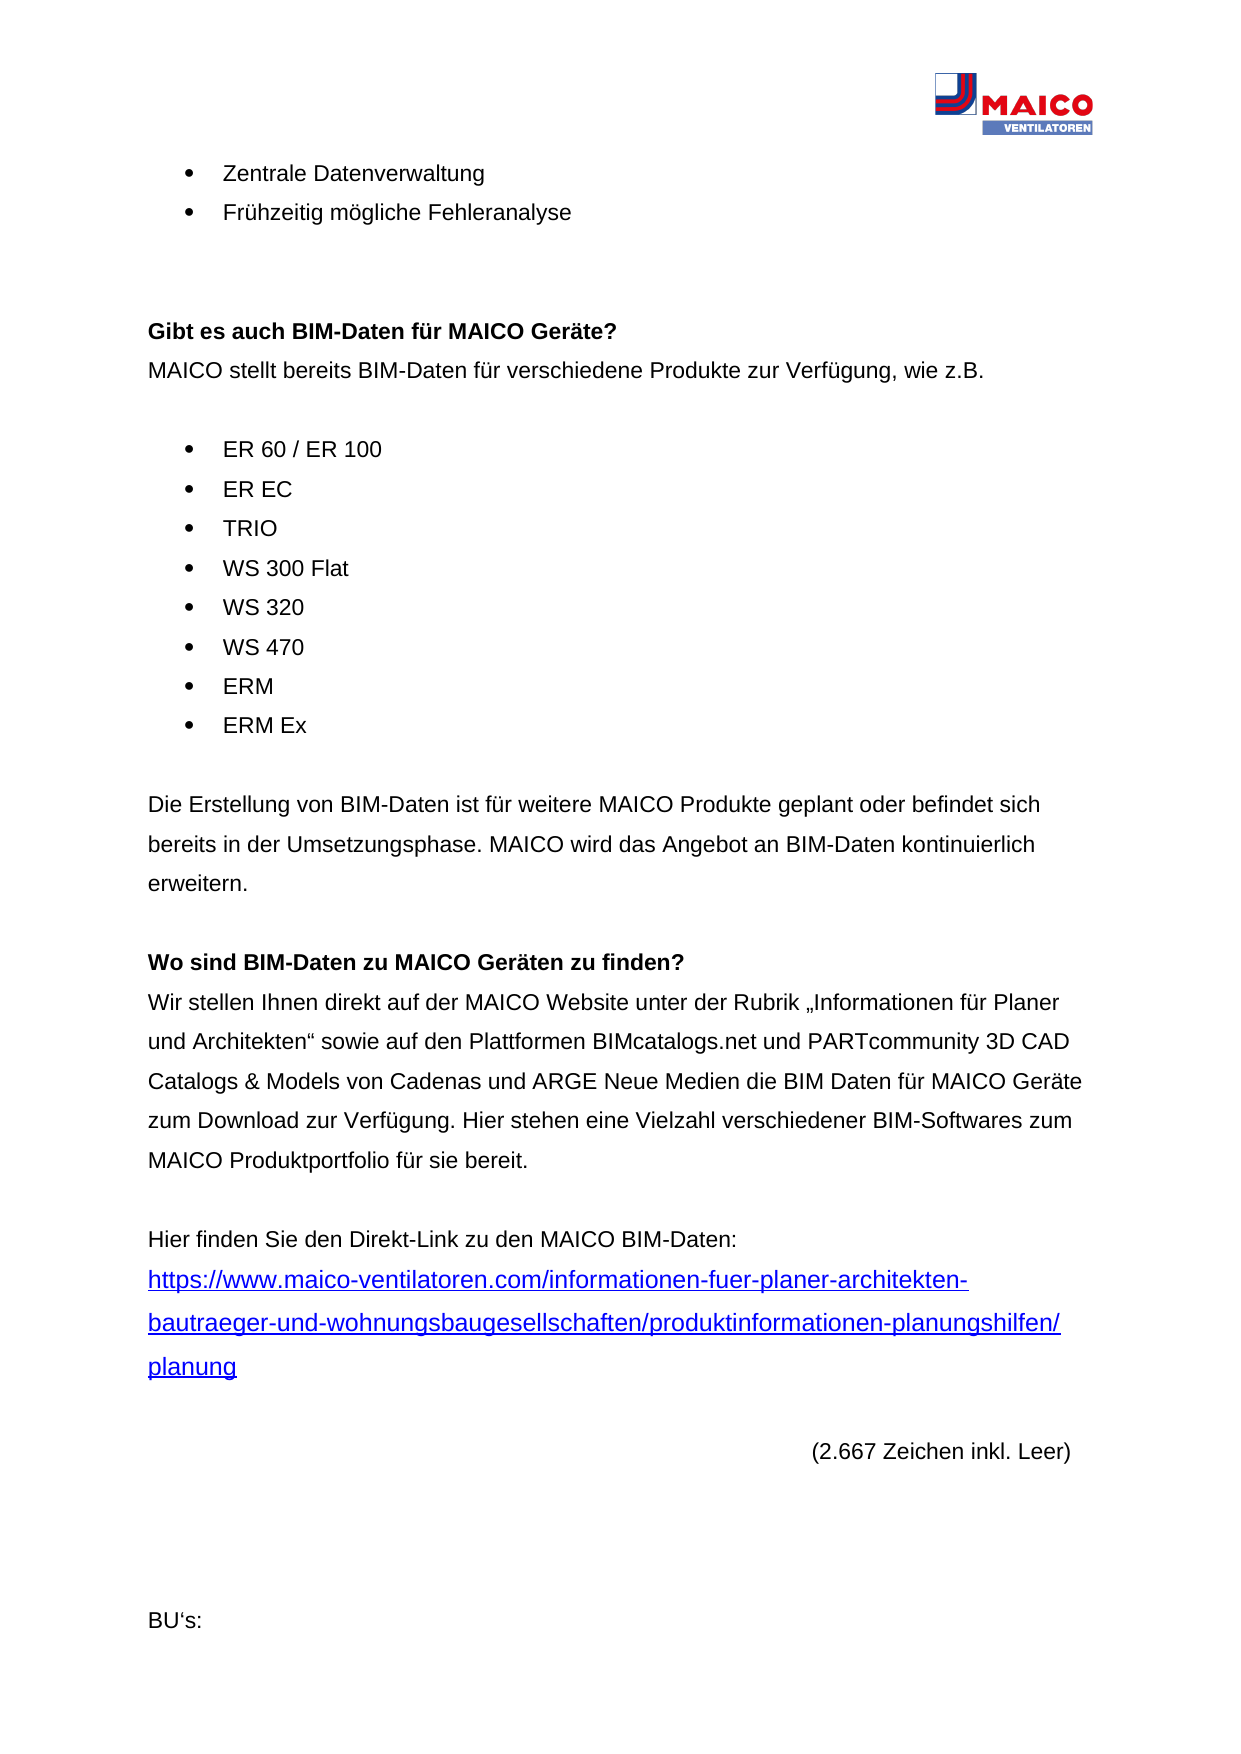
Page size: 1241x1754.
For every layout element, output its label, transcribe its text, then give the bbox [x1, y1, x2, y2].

text Die Erstellung von BIM-Daten ist für weitere MAICO Produkte geplant oder befindet sich bereits in der Umsetzungsphase. MAICO wird das Angebot an BIM-Daten kontinuierlich erweitern. [148, 791, 1093, 897]
list ER EC [185, 476, 1093, 502]
list Zentrale Datenverwaltung [185, 160, 1093, 186]
list WS 470 [185, 633, 1093, 660]
text Gibt es auch BIM-Daten für MAICO Geräte? [148, 318, 1093, 344]
list Frühzeitig mögliche Fehleranalyse [185, 199, 1093, 226]
text Hier finden Sie den Direkt-Link zu den MAICO BIM-Daten: [148, 1226, 1093, 1252]
text MAICO stellt bereits BIM-Daten für verschiedene Produkte zur Verfügung, wie z.B. [148, 357, 1093, 383]
text BU‘s: [148, 1607, 1093, 1633]
picture [935, 73, 1093, 135]
text (2.667 Zeichen inkl. Leer) [738, 1438, 1093, 1464]
text Wir stellen Ihnen direkt auf der MAICO Website unter der Rubrik „Informationen für Planer und Architekten“ sowie auf den Plattformen BIMcatalogs.net und PARTcommunity 3D CAD Catalogs & Models von Cadenas und ARGE Neue Medien die BIM Daten für MAICO Geräte zum Download zur Verfügung. Hier stehen eine Vielzahl verschiedener BIM-Softwares zum MAICO Produktportfolio für sie bereit. [148, 989, 1093, 1173]
list ERM Ex [185, 712, 1093, 739]
text https://www.maico-ventilatoren.com/informationen-fuer-planer-architekten-bautraeger-und-wohnungsbaugesellschaften/produktinformationen-planungshilfen/planung [148, 1265, 1093, 1380]
list TRIO [185, 515, 1093, 541]
list WS 300 Flat [185, 554, 1093, 581]
list ERM [185, 673, 1093, 699]
list WS 320 [185, 594, 1093, 620]
list ER 60 / ER 100 [185, 436, 1093, 462]
text Wo sind BIM-Daten zu MAICO Geräten zu finden? [148, 949, 1093, 976]
